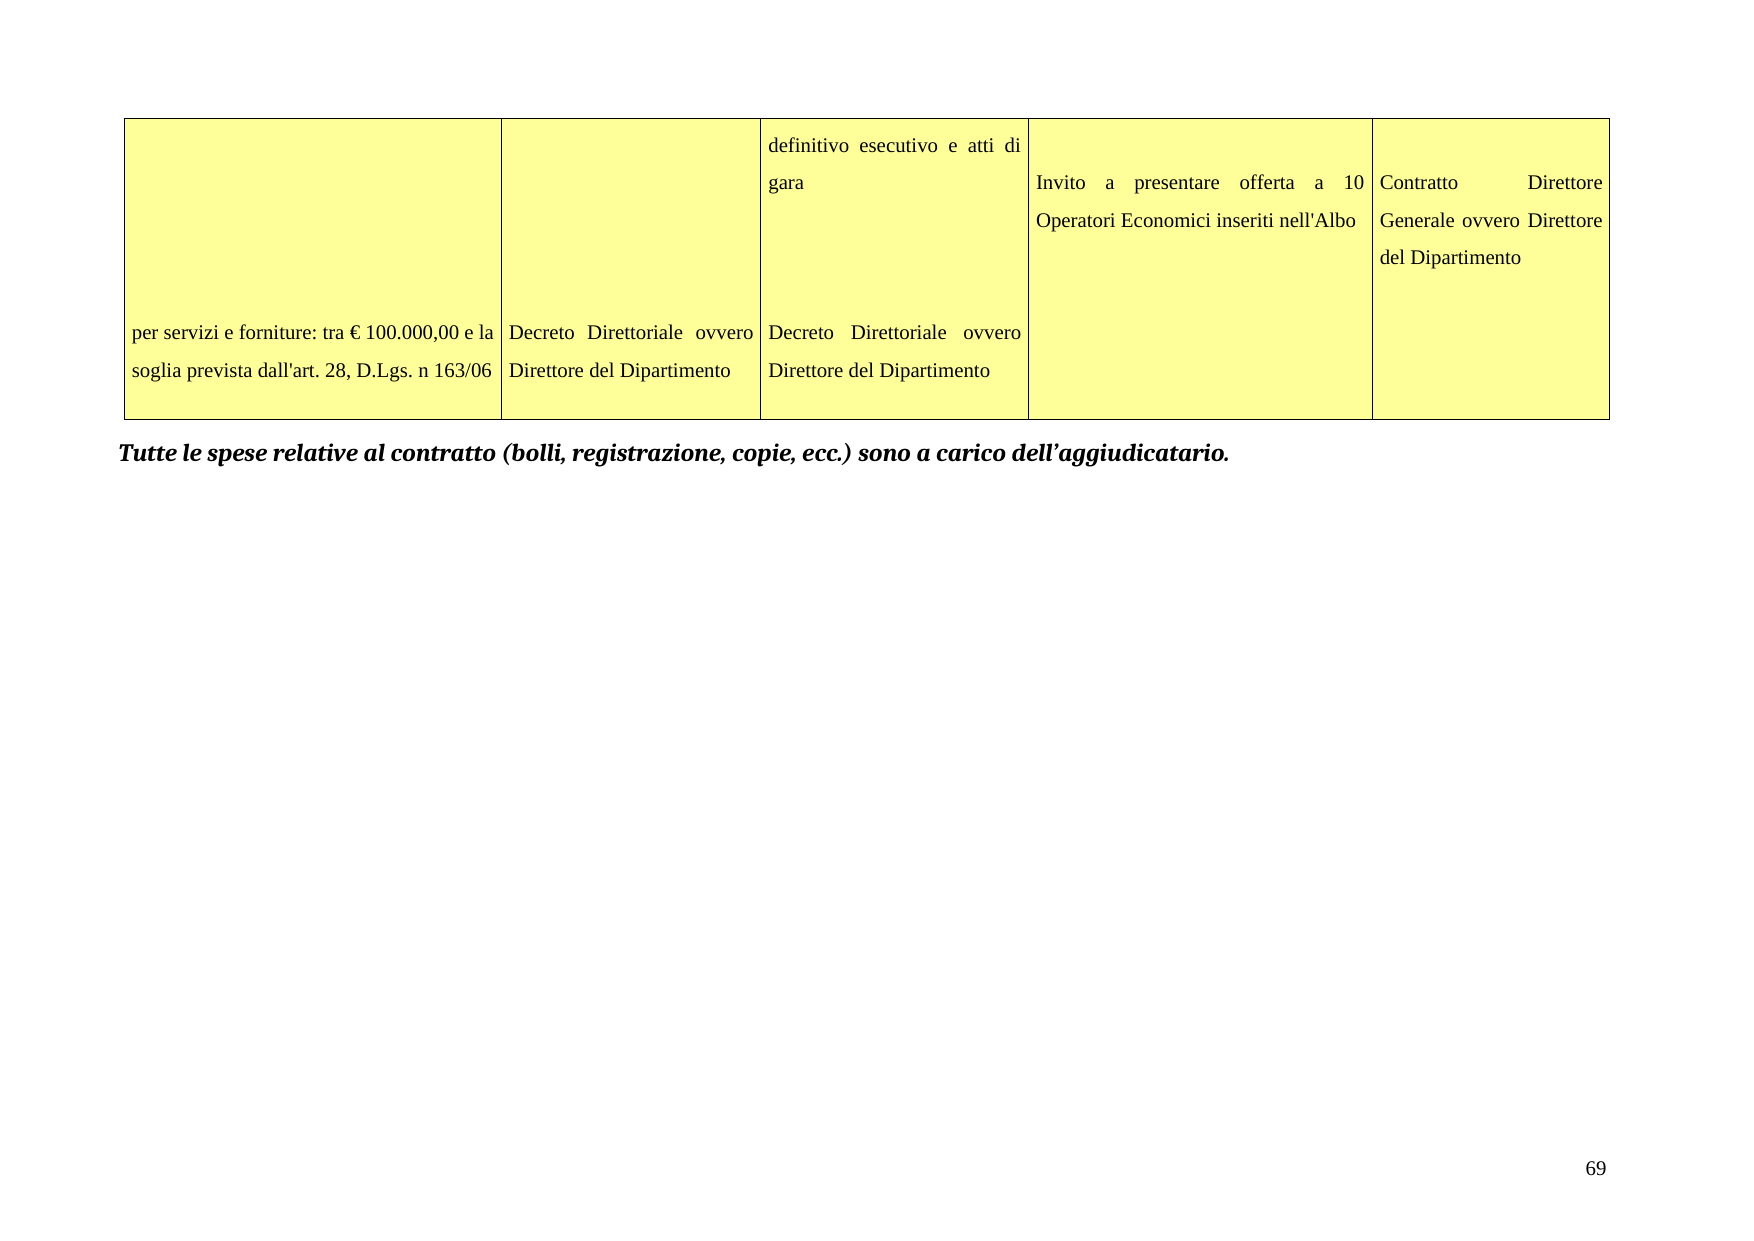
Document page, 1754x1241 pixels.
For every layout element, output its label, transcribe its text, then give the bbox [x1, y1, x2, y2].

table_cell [1029, 119, 1372, 419]
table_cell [761, 119, 1028, 419]
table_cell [1373, 119, 1609, 419]
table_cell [125, 119, 501, 419]
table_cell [502, 119, 760, 419]
subtitle Tutte le spese relative al contratto (bolli, registrazione, copie, ecc.) sono a carico dell’aggiudicatario. [118, 439, 1606, 468]
